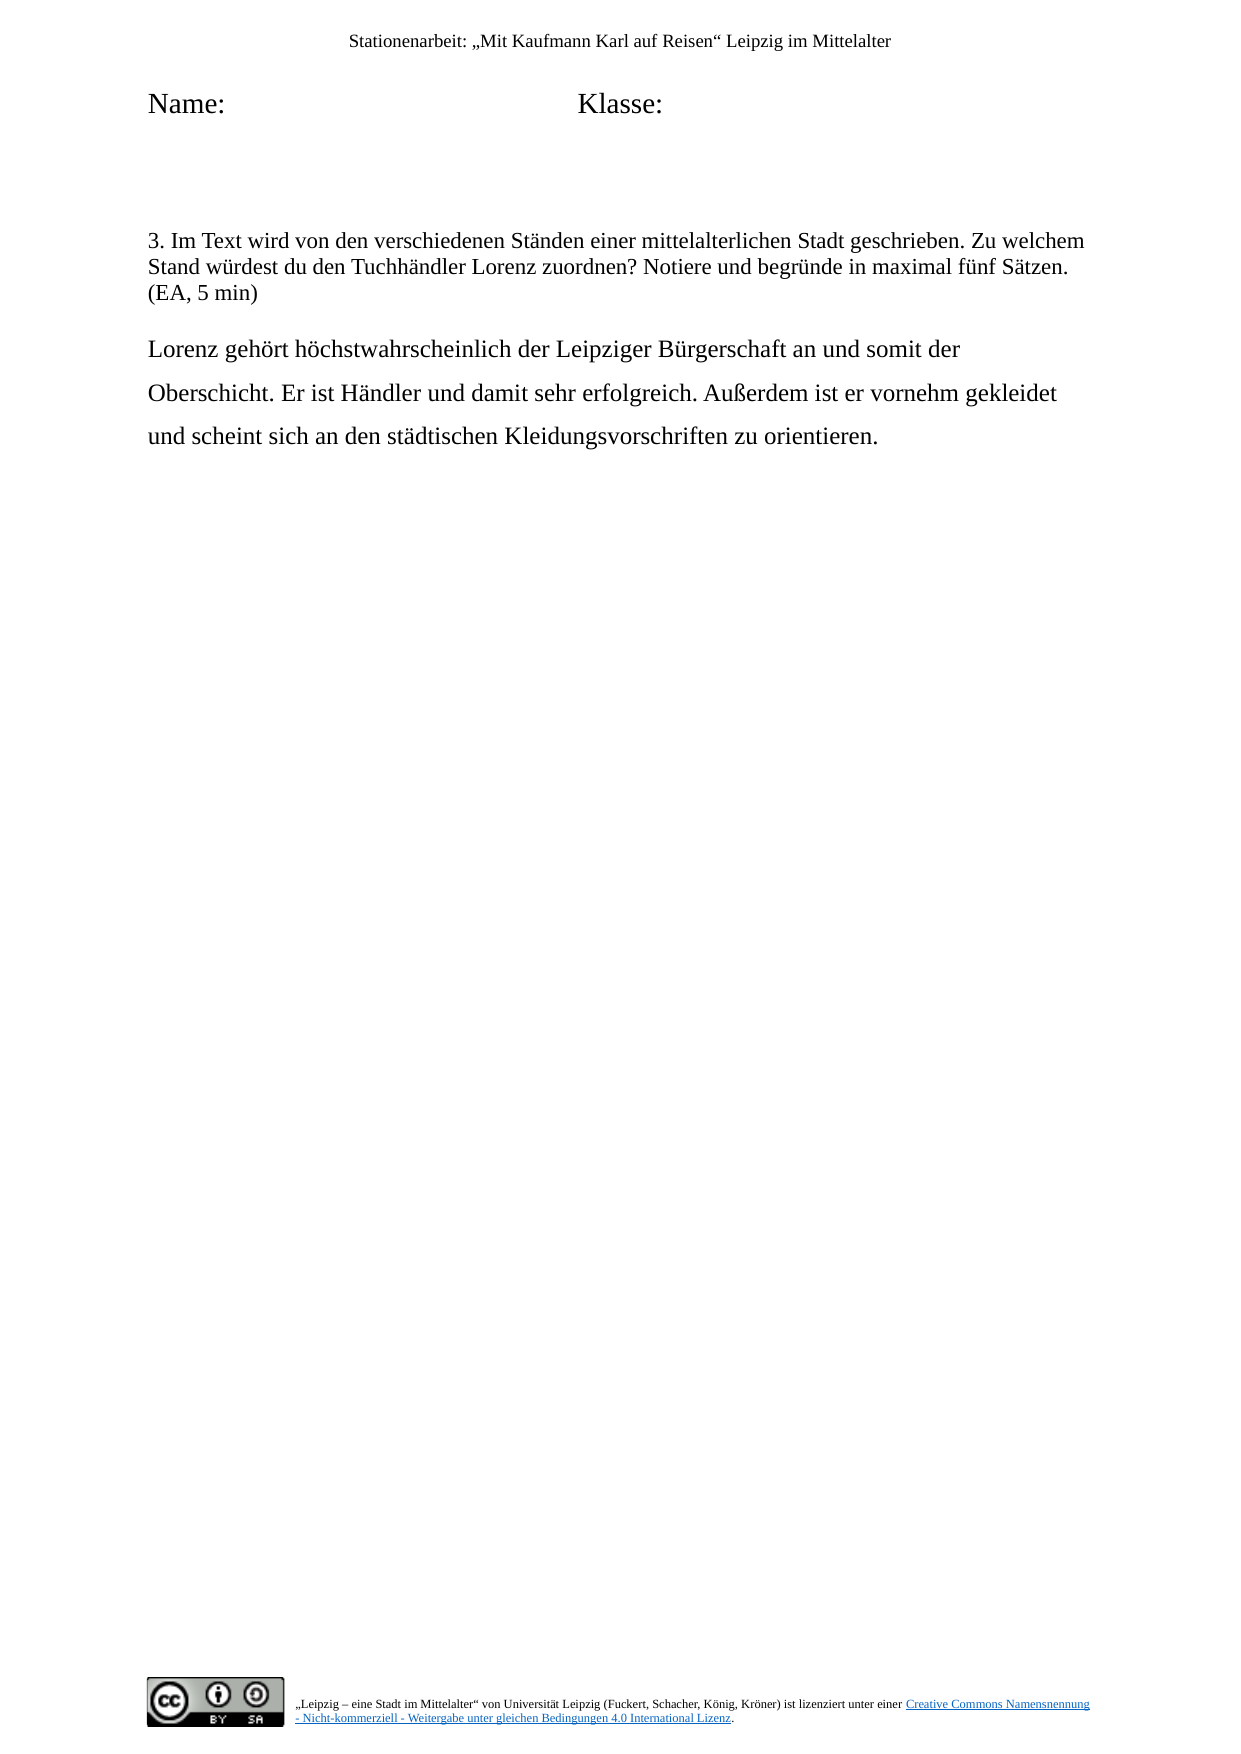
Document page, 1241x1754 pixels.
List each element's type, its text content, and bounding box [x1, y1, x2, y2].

text 3. Im Text wird von den verschiedenen Ständen einer mittelalterlichen Stadt geschrieben. Zu welchem Stand würdest du den Tuchhändler Lorenz zuordnen? Notiere und begründe in maximal fünf Sätzen. (EA, 5 min) [148, 227, 1093, 306]
text Lorenz gehört höchstwahrscheinlich der Leipziger Bürgerschaft an und somit der Oberschicht. Er ist Händler und damit sehr erfolgreich. Außerdem ist er vornehm gekleidet und scheint sich an den städtischen Kleidungsvorschriften zu orientieren. [148, 334, 1093, 449]
picture [146, 1677, 285, 1727]
